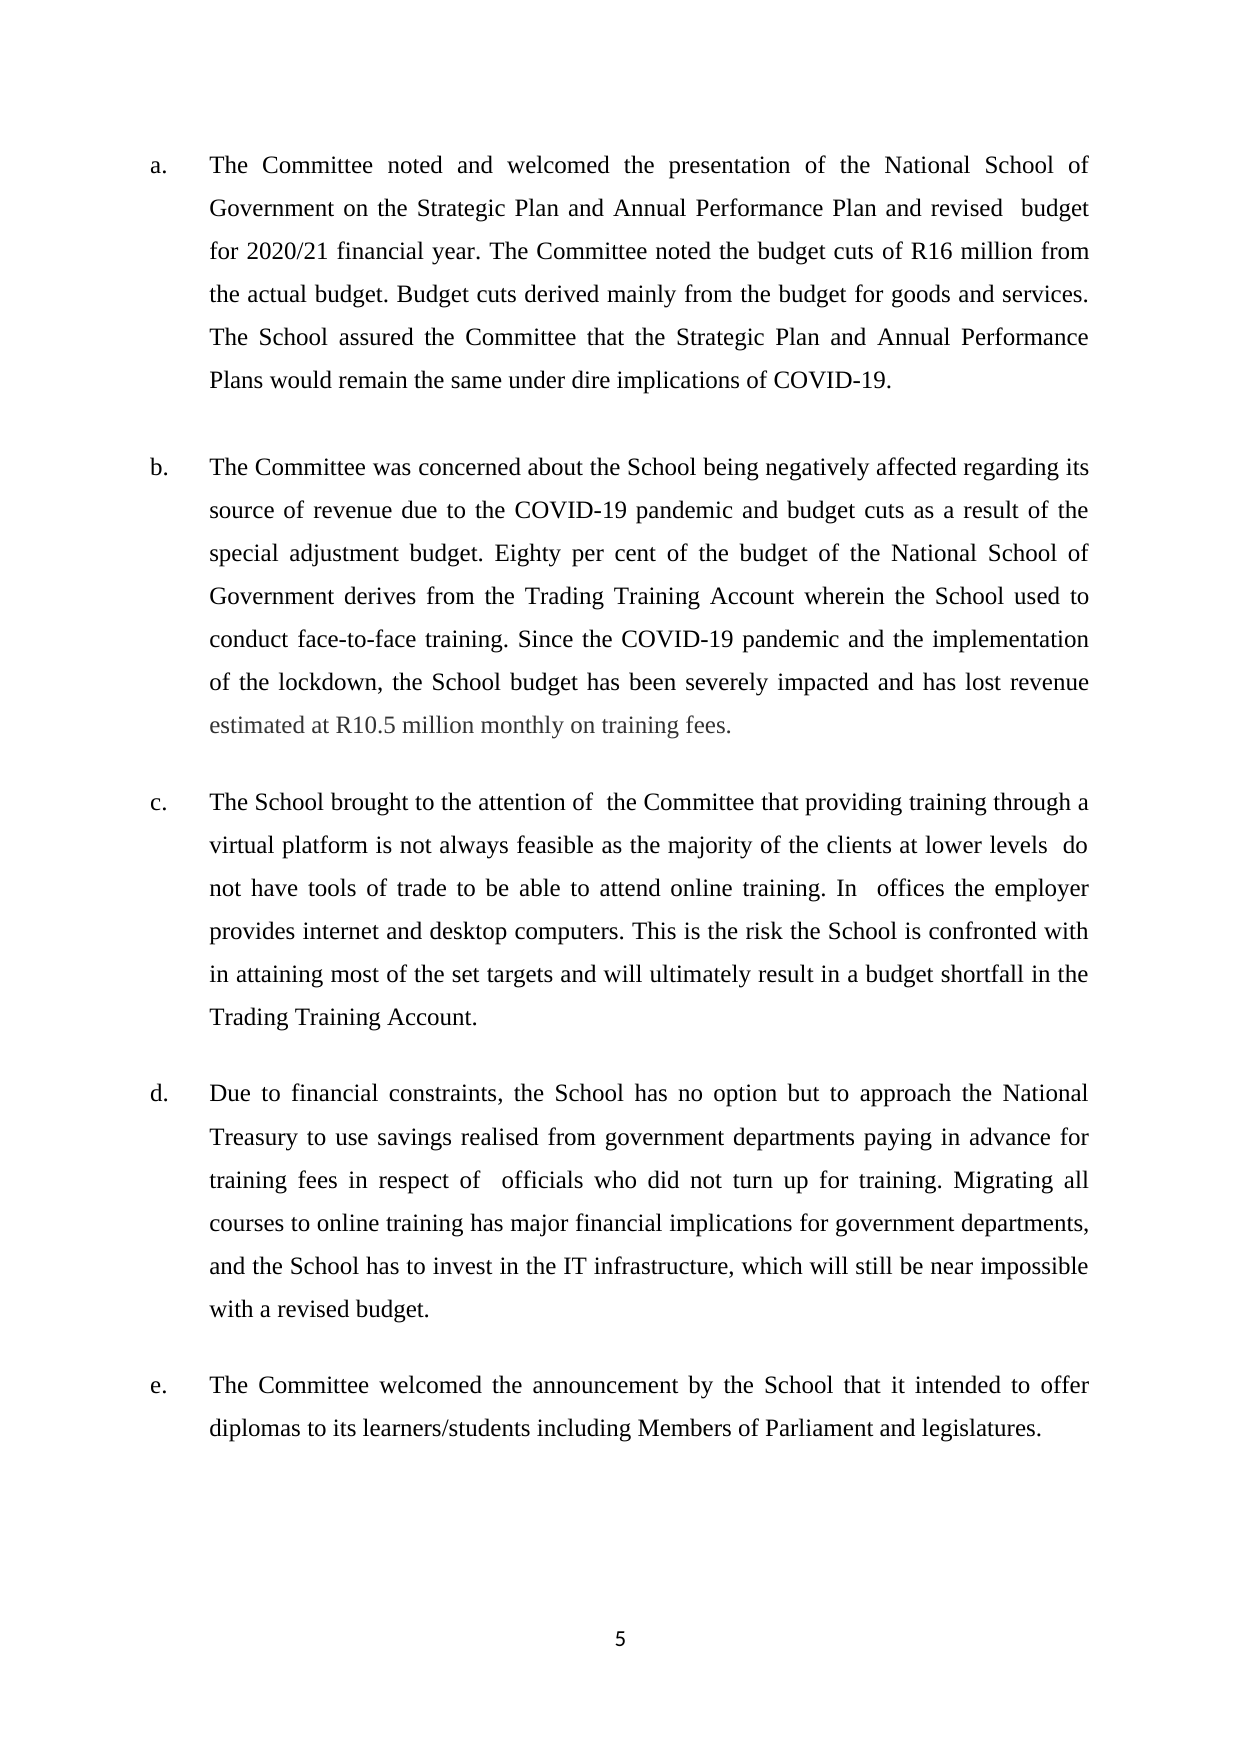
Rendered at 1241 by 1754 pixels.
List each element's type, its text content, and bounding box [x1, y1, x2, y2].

list Due to financial constraints, the School has no option but to approach the National Treasury to use savings realised from government departments paying in advance for training fees in respect of officials who did not turn up for training. Migrating all courses to online training has major financial implications for government departments, and the School has to invest in the IT infrastructure, which will still be near impossible with a revised budget. [150, 1078, 1090, 1323]
list The School brought to the attention of the Committee that providing training through a virtual platform is not always feasible as the majority of the clients at lower levels do not have tools of trade to be able to attend online training. In offices the employer provides internet and desktop computers. This is the risk the School is confronted with in attaining most of the set targets and will ultimately result in a budget shortfall in the Trading Training Account. [150, 787, 1090, 1031]
list The Committee noted and welcomed the presentation of the National School of Government on the Strategic Plan and Annual Performance Plan and revised budget for 2020/21 financial year. The Committee noted the budget cuts of R16 million from the actual budget. Budget cuts derived mainly from the budget for goods and services. The School assured the Committee that the Strategic Plan and Annual Performance Plans would remain the same under dire implications of COVID-19. [150, 150, 1090, 394]
list The Committee was concerned about the School being negatively affected regarding its source of revenue due to the COVID-19 pandemic and budget cuts as a result of the special adjustment budget. Eighty per cent of the budget of the National School of Government derives from the Trading Training Account wherein the School used to conduct face-to-face training. Since the COVID-19 pandemic and the implementation of the lockdown, the School budget has been severely impacted and has lost revenue estimated at R10.5 million monthly on training fees. [150, 452, 1090, 739]
list The Committee welcomed the announcement by the School that it intended to offer diplomas to its learners/students including Members of Parliament and legislatures. [150, 1370, 1090, 1442]
